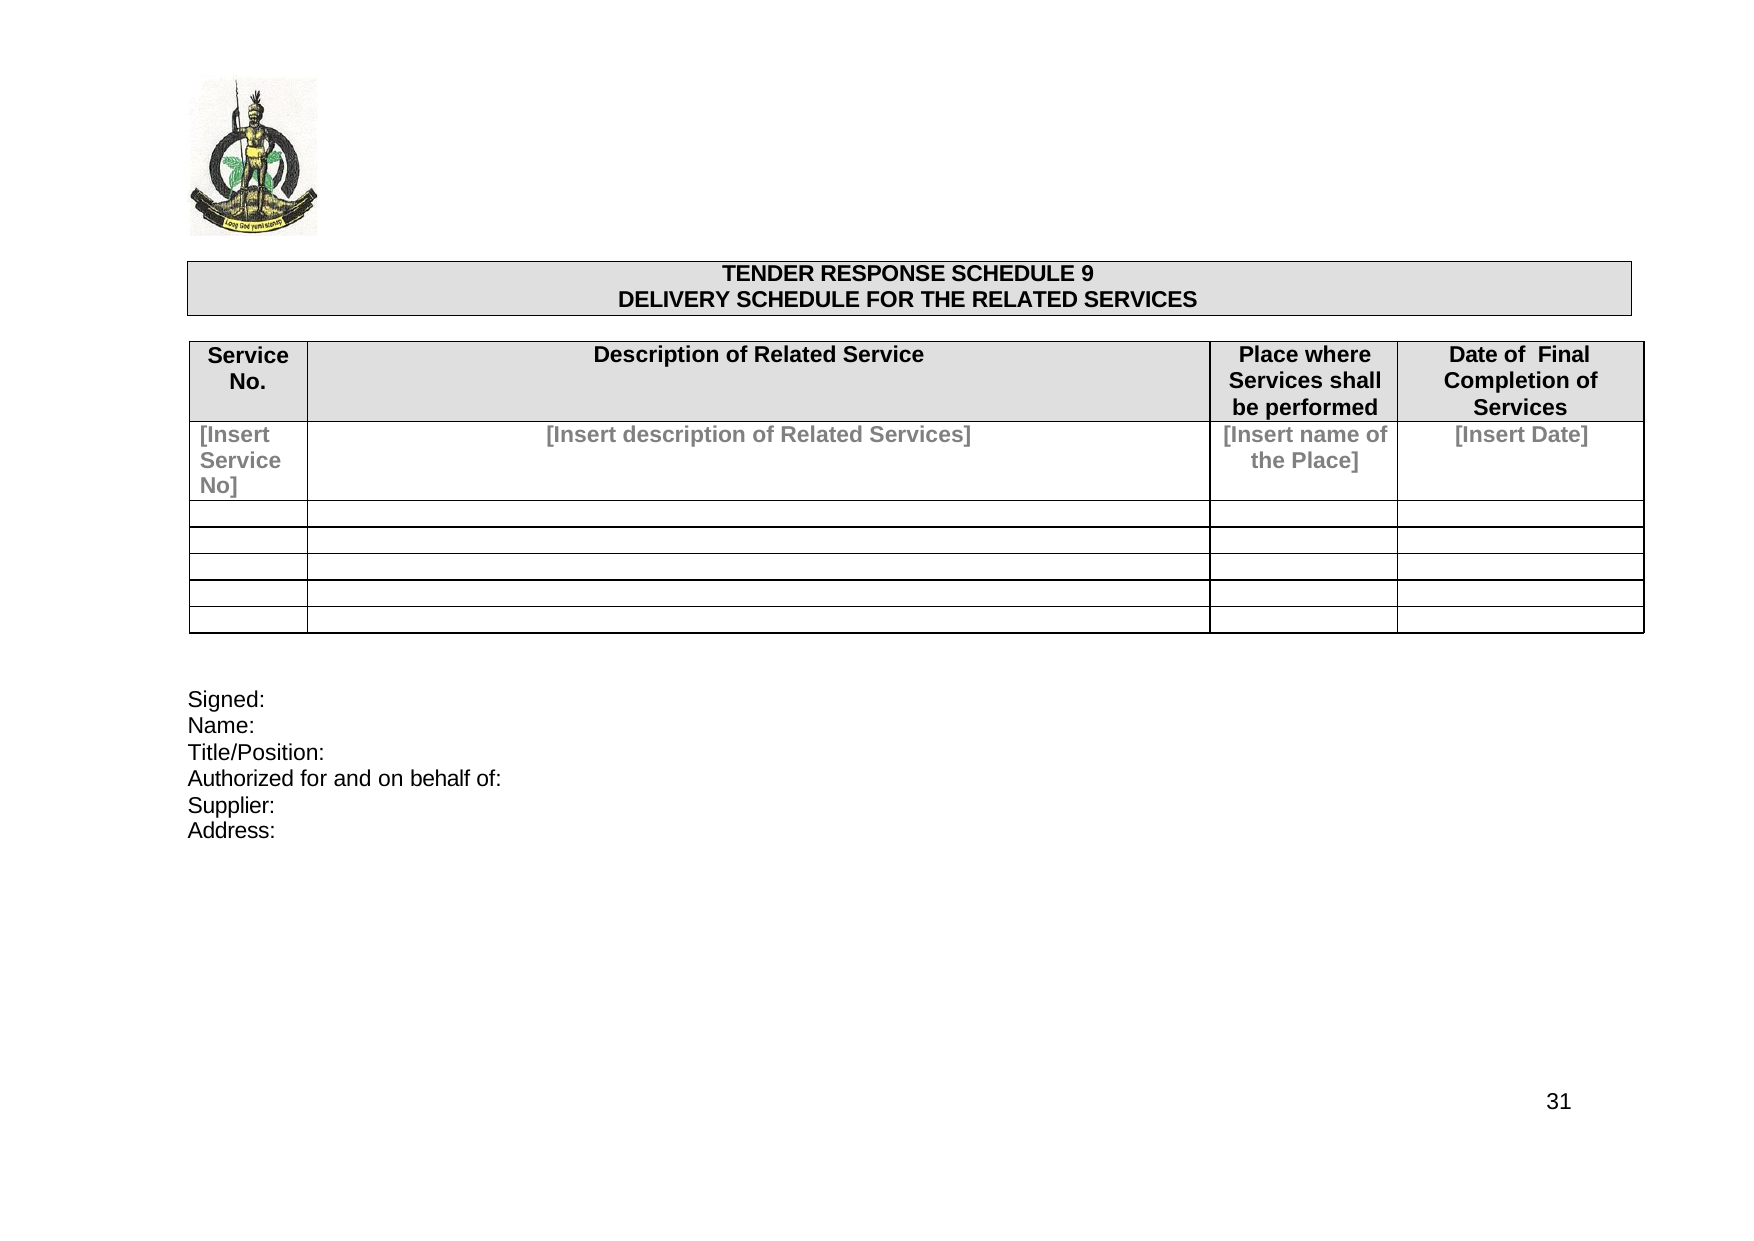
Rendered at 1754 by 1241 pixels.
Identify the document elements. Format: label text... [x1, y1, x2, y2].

picture [187, 75, 318, 236]
table_cell [Insert Date] [1398, 422, 1643, 499]
table_cell [308, 607, 1209, 632]
table_cell [190, 554, 307, 579]
table_cell [Insert Service No] [190, 422, 307, 499]
table_cell [1398, 528, 1643, 553]
table_cell [308, 528, 1209, 553]
table_header Service No. [190, 342, 307, 421]
table_cell [1211, 607, 1397, 632]
table_cell [1211, 581, 1397, 606]
table_cell [308, 554, 1209, 579]
text Name: Title/Position: [187, 712, 390, 765]
text Authorized for and on behalf of: Supplier: [187, 765, 503, 818]
table_cell [1211, 554, 1397, 579]
table_header Description of Related Service [308, 342, 1209, 421]
table_header Place where Services shall be performed [1211, 342, 1397, 421]
table_cell [190, 501, 307, 526]
table_cell [1398, 501, 1643, 526]
table_cell [1211, 501, 1397, 526]
table_header Date of Final Completion of Services [1398, 342, 1643, 421]
table_cell [1398, 581, 1643, 606]
text Signed: [187, 686, 1662, 712]
table_cell [190, 581, 307, 606]
table_cell [190, 607, 307, 632]
table_cell [1398, 607, 1643, 632]
table_cell [308, 501, 1209, 526]
table_cell [1211, 528, 1397, 553]
text Address: [187, 818, 1662, 844]
table_cell [Insert description of Related Services] [308, 422, 1209, 499]
table_cell [308, 581, 1209, 606]
table_cell [190, 528, 307, 553]
table_cell [1398, 554, 1643, 579]
table_cell [Insert name of the Place] [1211, 422, 1397, 499]
